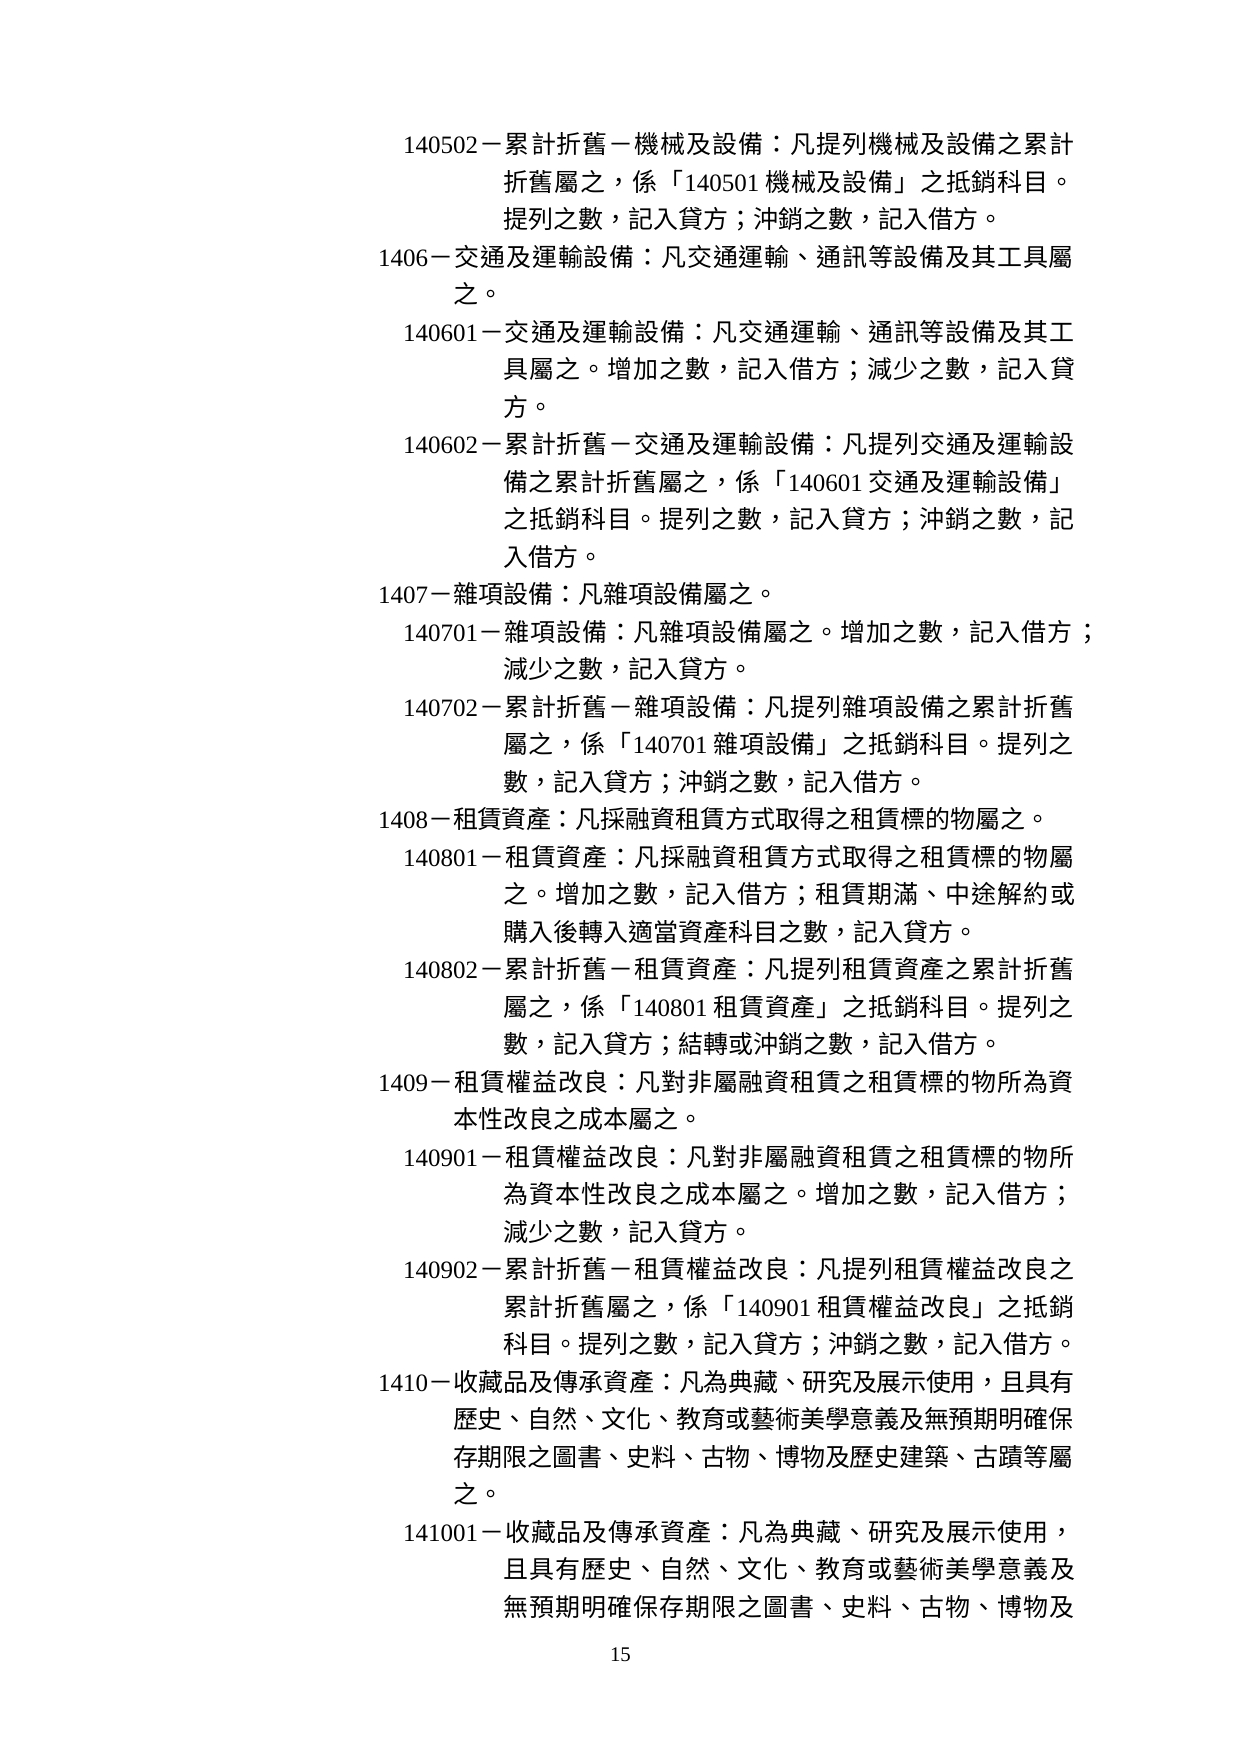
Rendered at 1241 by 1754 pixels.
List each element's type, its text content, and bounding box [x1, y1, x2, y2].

text 1410－收藏品及傳承資產：凡為典藏、研究及展示使用，且具有歷史、自然、文化、教育或藝術美學意義及無預期明確保存期限之圖書、史料、古物、博物及歷史建築、古蹟等屬之。 [378, 1362, 1075, 1512]
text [403, 1512, 1075, 1624]
text 1409－租賃權益改良：凡對非屬融資租賃之租賃標的物所為資本性改良之成本屬之。 [378, 1062, 1075, 1137]
text 140701－雜項設備：凡雜項設備屬之。增加之數，記入借方；減少之數，記入貸方。 [403, 612, 1075, 687]
text 140502－累計折舊－機械及設備：凡提列機械及設備之累計折舊屬之，係「140501機械及設備」之抵銷科目。提列之數，記入貸方；沖銷之數，記入借方。 [403, 124, 1075, 237]
text 140901－租賃權益改良：凡對非屬融資租賃之租賃標的物所為資本性改良之成本屬之。增加之數，記入借方；減少之數，記入貸方。 [403, 1137, 1075, 1249]
text 1408－租賃資產：凡採融資租賃方式取得之租賃標的物屬之。 [378, 799, 1075, 837]
text 140902－累計折舊－租賃權益改良：凡提列租賃權益改良之累計折舊屬之，係「140901租賃權益改良」之抵銷科目。提列之數，記入貸方；沖銷之數，記入借方。 [403, 1249, 1075, 1362]
text 140801－租賃資產：凡採融資租賃方式取得之租賃標的物屬之。增加之數，記入借方；租賃期滿、中途解約或購入後轉入適當資產科目之數，記入貸方。 [403, 837, 1075, 949]
text 140702－累計折舊－雜項設備：凡提列雜項設備之累計折舊屬之，係「140701雜項設備」之抵銷科目。提列之數，記入貸方；沖銷之數，記入借方。 [403, 687, 1075, 799]
text 140601－交通及運輸設備：凡交通運輸、通訊等設備及其工具屬之。增加之數，記入借方；減少之數，記入貸方。 [403, 312, 1075, 424]
text 140602－累計折舊－交通及運輸設備：凡提列交通及運輸設備之累計折舊屬之，係「140601交通及運輸設備」之抵銷科目。提列之數，記入貸方；沖銷之數，記入借方。 [403, 424, 1075, 574]
text 1407－雜項設備：凡雜項設備屬之。 [378, 574, 1075, 612]
text 1406－交通及運輸設備：凡交通運輸、通訊等設備及其工具屬之。 [378, 237, 1075, 312]
text 140802－累計折舊－租賃資產：凡提列租賃資產之累計折舊屬之，係「140801租賃資產」之抵銷科目。提列之數，記入貸方；結轉或沖銷之數，記入借方。 [403, 949, 1075, 1062]
